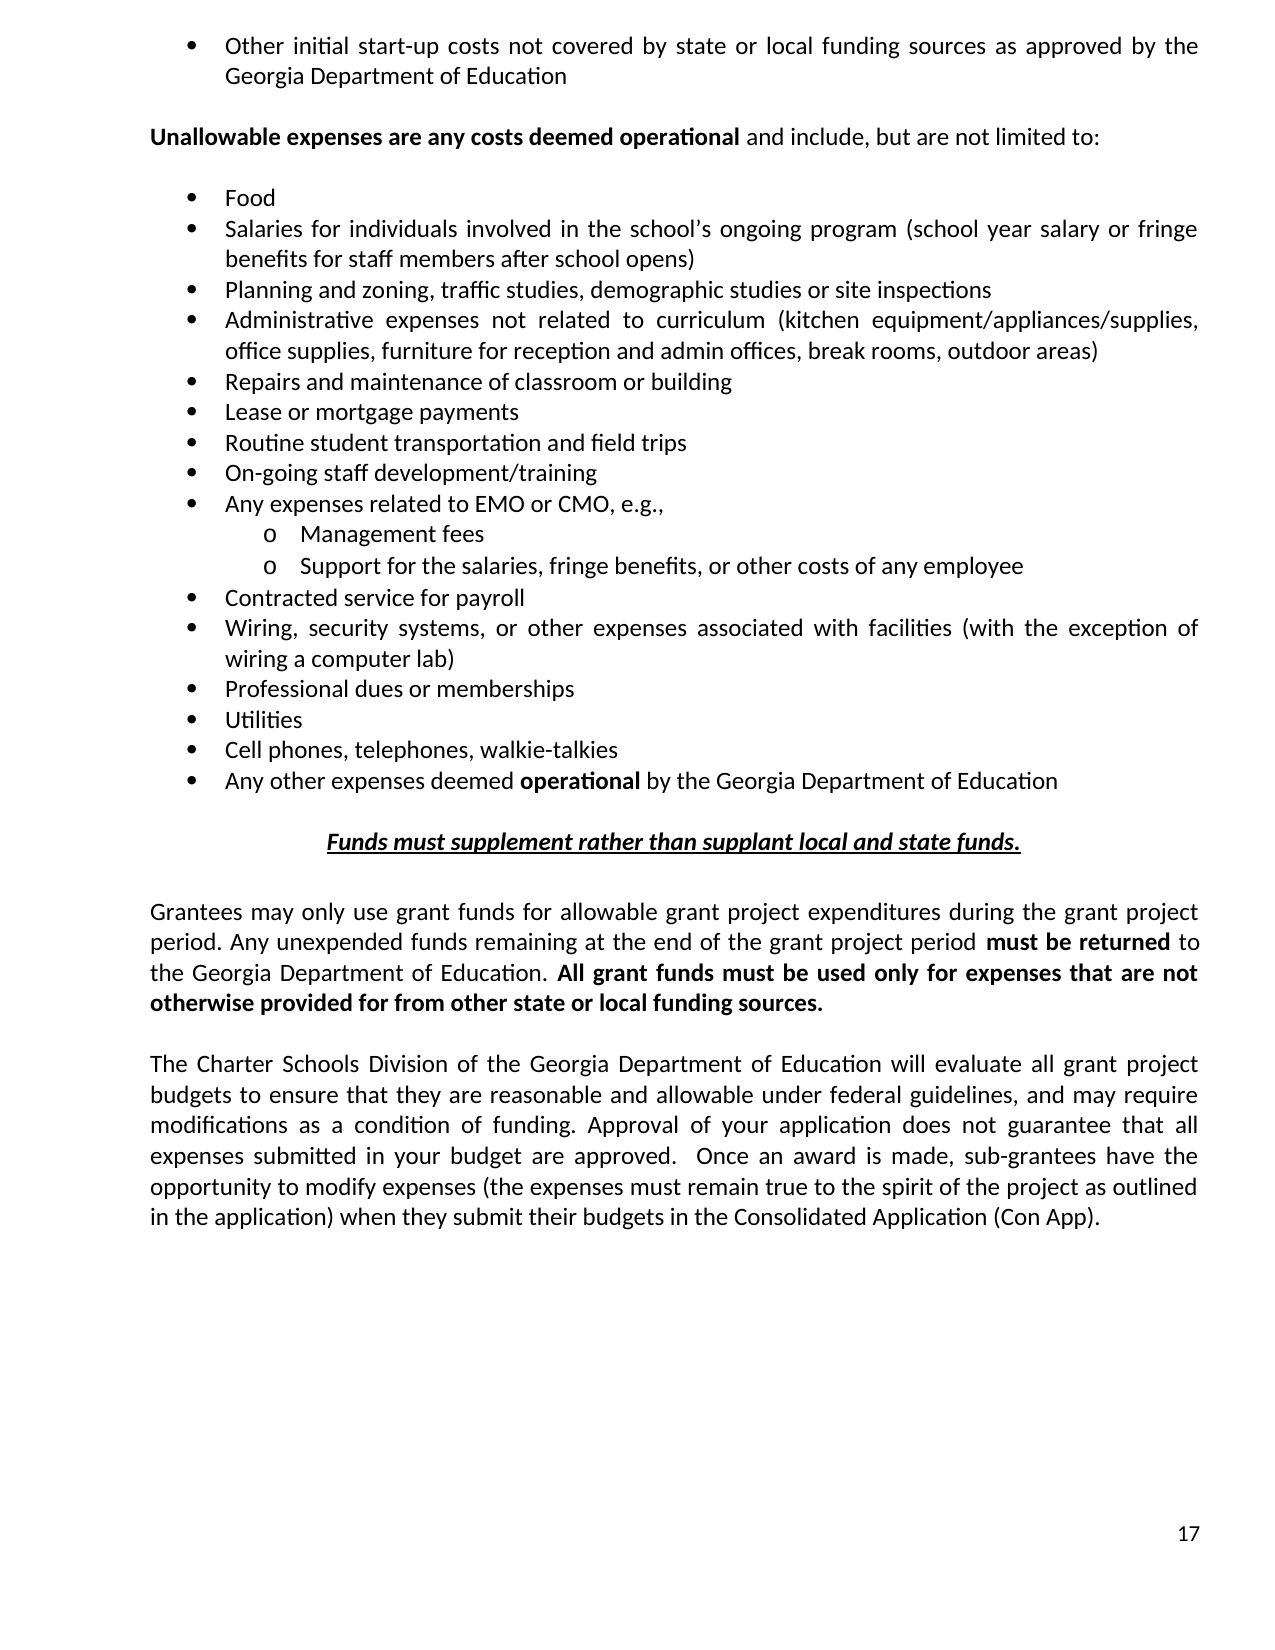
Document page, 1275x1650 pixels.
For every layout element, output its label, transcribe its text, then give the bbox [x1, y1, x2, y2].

list Utilities [187, 704, 1200, 734]
list Salaries for individuals involved in the school’s ongoing program (school year salary or fringe benefits for staff members after school opens) [187, 213, 1200, 274]
list Wiring, security systems, or other expenses associated with facilities (with the exception of wiring a computer lab) [187, 612, 1200, 673]
text Unallowable expenses are any costs deemed operational and include, but are not limited to: [150, 122, 1200, 152]
list Food [187, 183, 1200, 213]
list Management fees [262, 518, 1200, 550]
list Administrative expenses not related to curriculum (kitchen equipment/appliances/supplies, office supplies, furniture for reception and admin offices, break rooms, outdoor areas) [187, 305, 1200, 366]
list Cell phones, telephones, walkie-talkies [187, 734, 1200, 765]
list On-going staff development/training [187, 457, 1200, 488]
list Professional dues or memberships [187, 673, 1200, 704]
list Support for the salaries, fringe benefits, or other costs of any employee [262, 550, 1200, 582]
text Grantees may only use grant funds for allowable grant project expenditures during the grant project period. Any unexpended funds remaining at the end of the grant project period must be returned to the Georgia Department of Education. All grant funds must be used only for expenses that are not otherwise provided for from other state or local funding sources. [150, 896, 1200, 1018]
list Routine student transportation and field trips [187, 427, 1200, 457]
list Any other expenses deemed operational by the Georgia Department of Education [187, 765, 1200, 796]
list Lease or mortgage payments [187, 396, 1200, 427]
list Other initial start-up costs not covered by state or local funding sources as approved by the Georgia Department of Education [187, 30, 1200, 91]
list Any expenses related to EMO or CMO, e.g., [187, 488, 1200, 518]
list Planning and zoning, traffic studies, demographic studies or site inspections [187, 274, 1200, 305]
text The Charter Schools Division of the Georgia Department of Education will evaluate all grant project budgets to ensure that they are reasonable and allowable under federal guidelines, and may require modifications as a condition of funding. Approval of your application does not guarantee that all expenses submitted in your budget are approved. Once an award is made, sub-grantees have the opportunity to modify expenses (the expenses must remain true to the spirit of the project as outlined in the application) when they submit their budgets in the Consolidated Application (Con App). [150, 1049, 1200, 1232]
list Contracted service for payroll [187, 582, 1200, 612]
text Funds must supplement rather than supplant local and state funds. [150, 826, 1200, 857]
list Repairs and maintenance of classroom or building [187, 366, 1200, 396]
